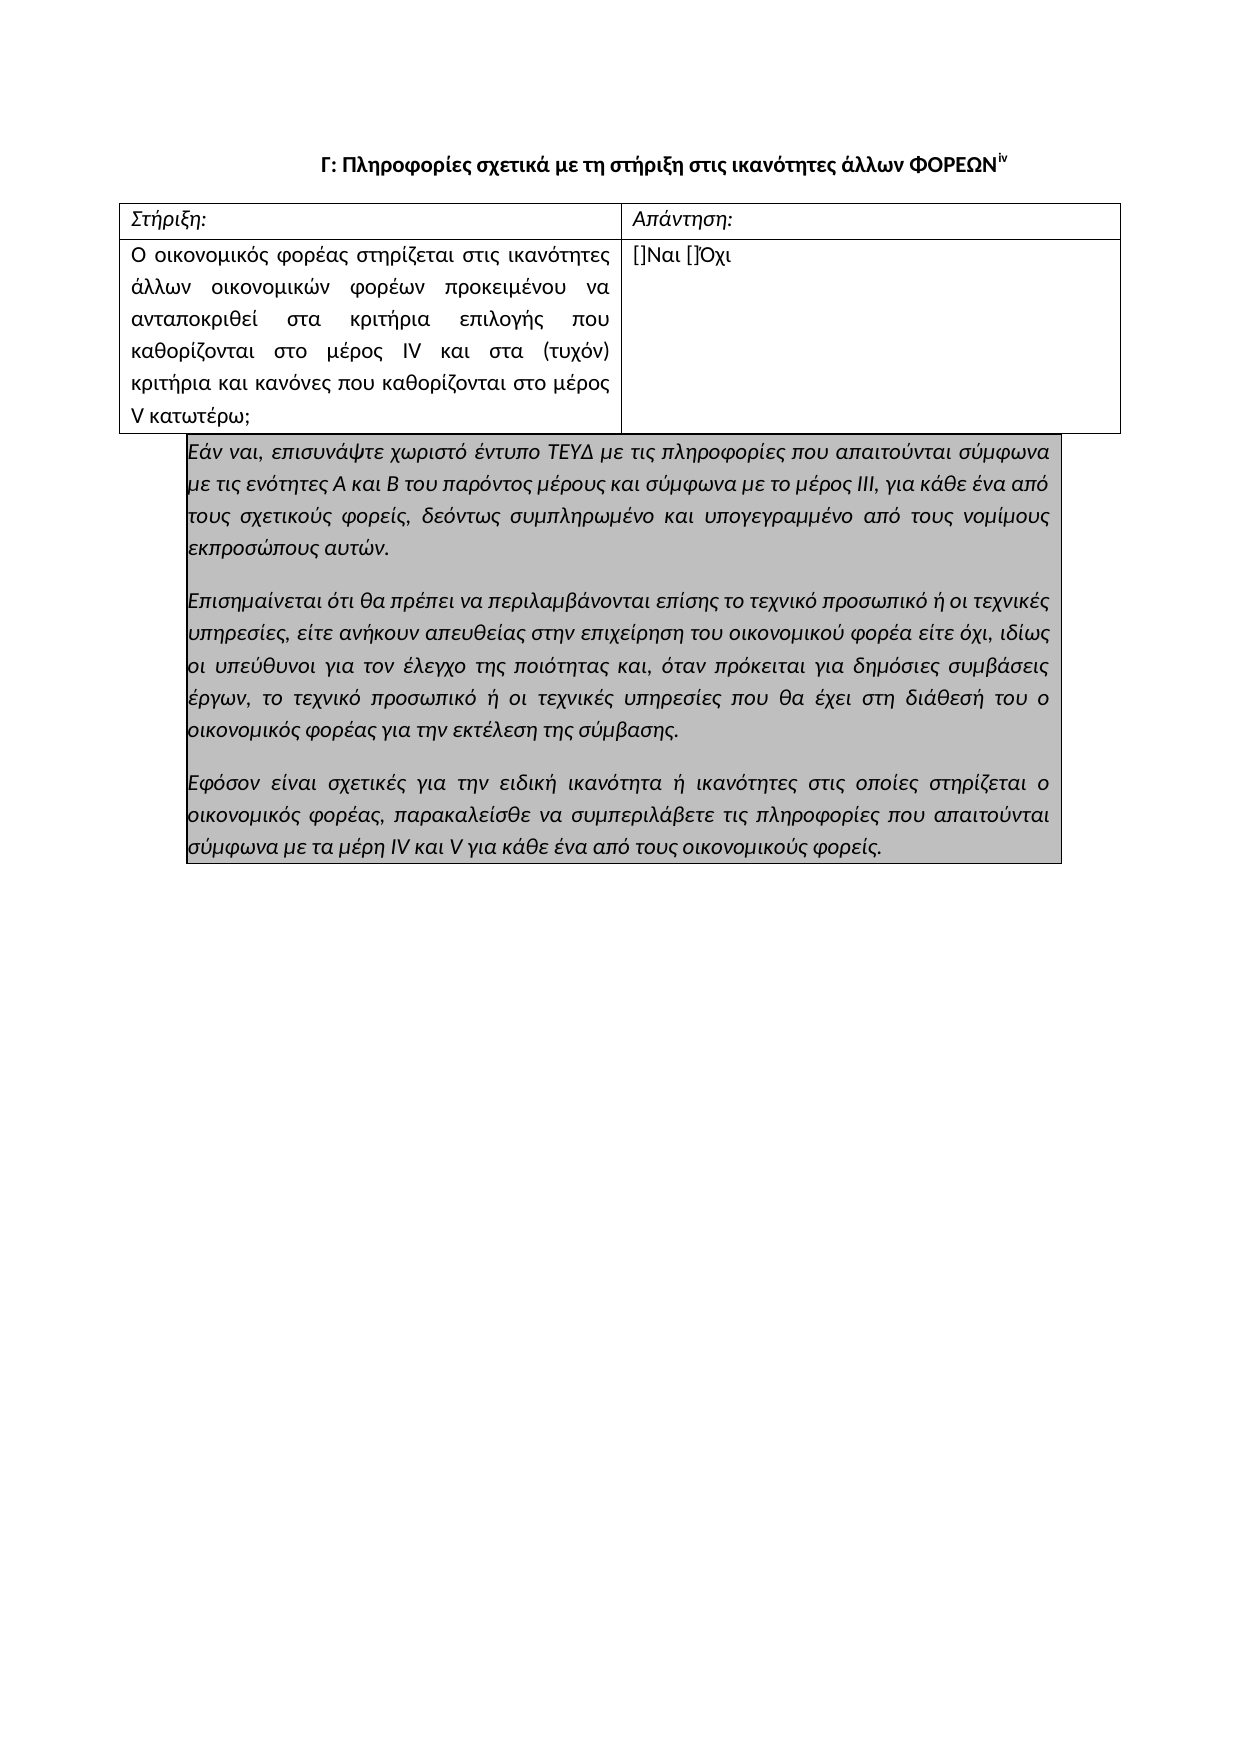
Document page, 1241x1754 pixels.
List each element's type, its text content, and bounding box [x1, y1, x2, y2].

table_header Απάντηση: [622, 204, 1120, 239]
table_cell []Ναι []Όχι [622, 240, 1120, 433]
text Εφόσον είναι σχετικές για την ειδική ικανότητα ή ικανότητες στις οποίες στηρίζεται ο οικονομικός φορέας, παρακαλείσθε να συμπεριλάβετε τις πληροφορίες που απαιτούνται σύμφωνα με τα μέρη IV και V για κάθε ένα από τους οικονομικούς φορείς. [188, 765, 1061, 863]
table_header Στήριξη: [120, 204, 621, 239]
text Επισημαίνεται ότι θα πρέπει να περιλαμβάνονται επίσης το τεχνικό προσωπικό ή οι τεχνικές υπηρεσίες, είτε ανήκουν απευθείας στην επιχείρηση του οικονομικού φορέα είτε όχι, ιδίως οι υπεύθυνοι για τον έλεγχο της ποιότητας και, όταν πρόκειται για δημόσιες συμβάσεις έργων, το τεχνικό προσωπικό ή οι τεχνικές υπηρεσίες που θα έχει στη διάθεσή του ο οικονομικός φορέας για την εκτέλεση της σύμβασης. [188, 583, 1061, 743]
text Εάν ναι, επισυνάψτε χωριστό έντυπο ΤΕΥΔ με τις πληροφορίες που απαιτούνται σύμφωνα με τις ενότητες Α και Β του παρόντος μέρους και σύμφωνα με το μέρος ΙΙΙ, για κάθε ένα από τους σχετικούς φορείς, δεόντως συμπληρωμένο και υπογεγραμμένο από τους νομίμους εκπροσώπους αυτών. [188, 435, 1061, 561]
text Γ: Πληροφορίες σχετικά με τη στήριξη στις ικανότητες άλλων ΦΟΡΕΩΝ [276, 150, 1053, 178]
table_cell Ο οικονομικός φορέας στηρίζεται στις ικανότητες άλλων οικονομικών φορέων προκειμένου να ανταποκριθεί στα κριτήρια επιλογής που καθορίζονται στο μέρος IV και στα (τυχόν) κριτήρια και κανόνες που καθορίζονται στο μέρος V κατωτέρω; [120, 240, 621, 433]
